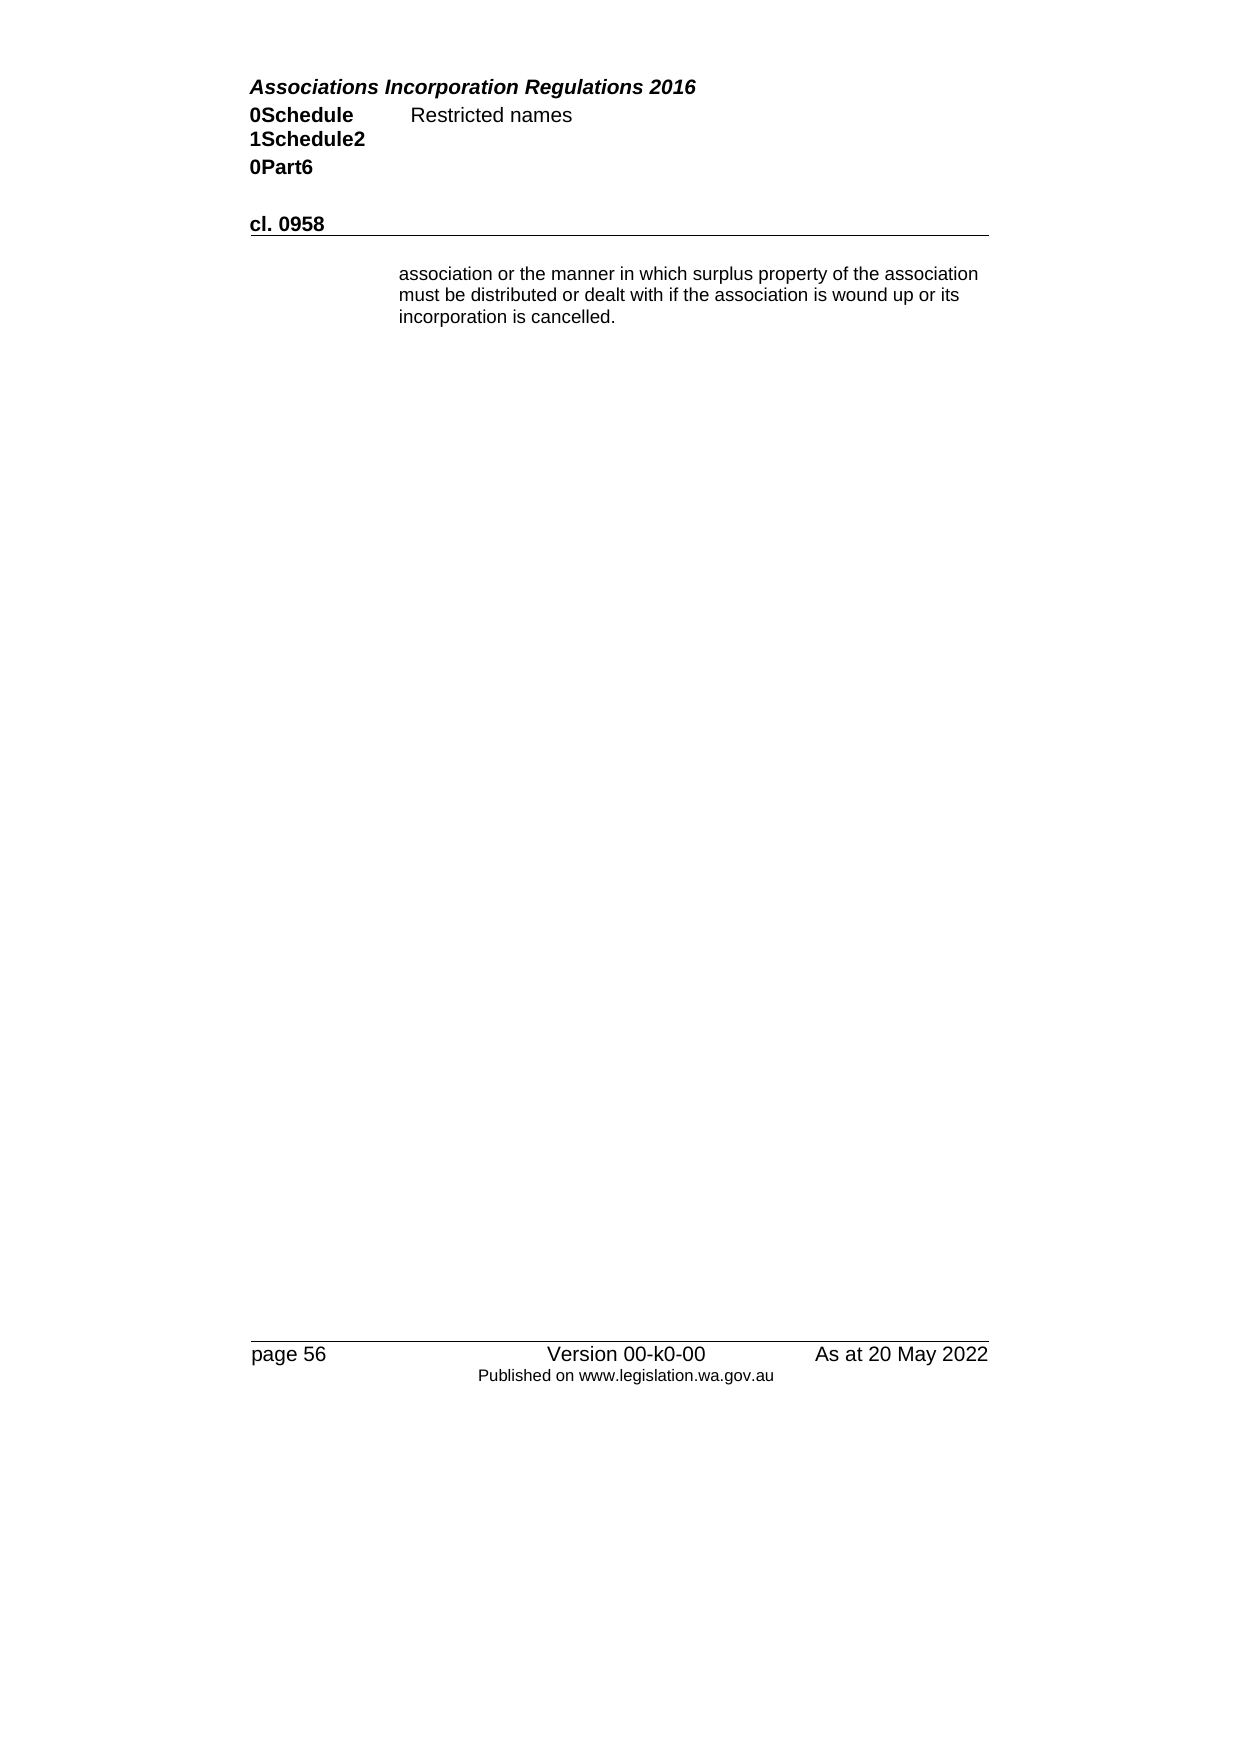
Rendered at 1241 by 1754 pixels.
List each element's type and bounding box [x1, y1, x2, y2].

text [251, 262, 989, 327]
